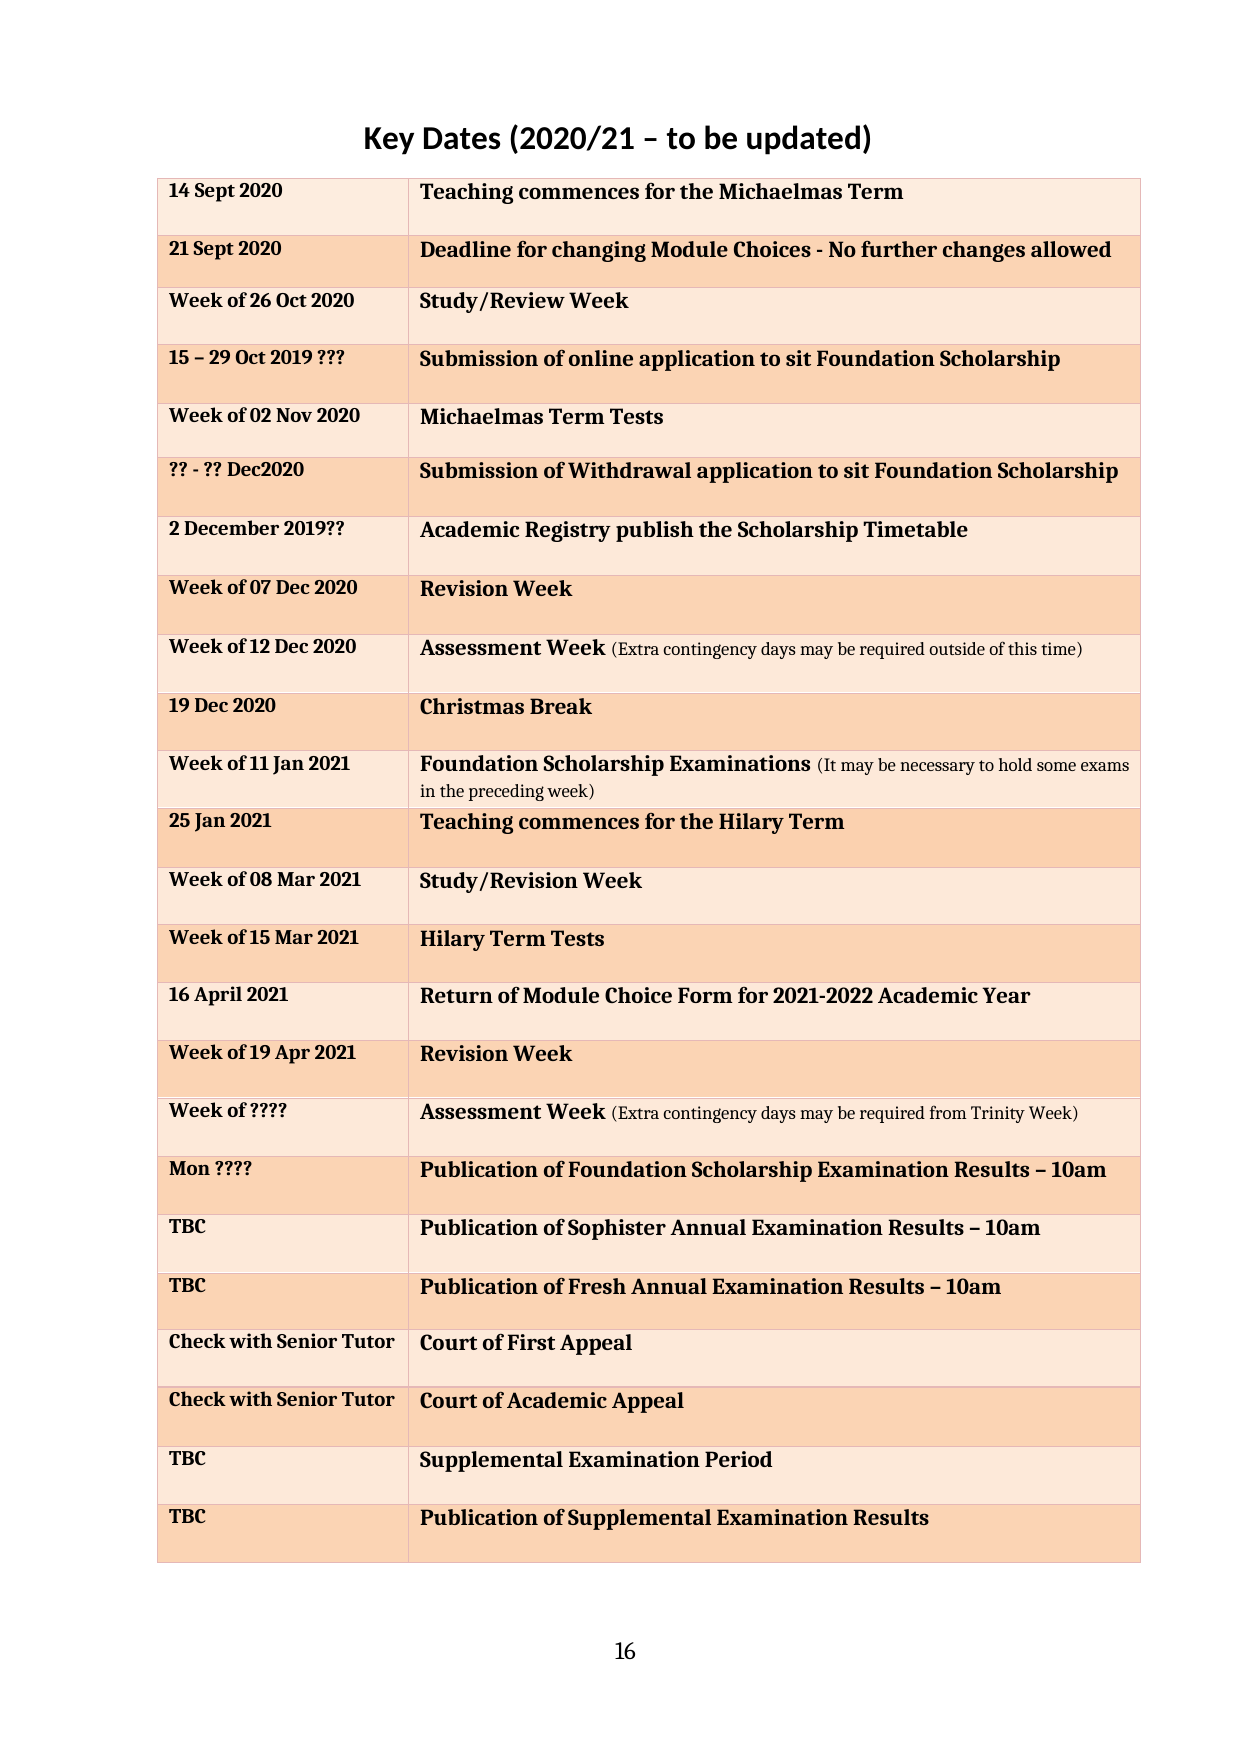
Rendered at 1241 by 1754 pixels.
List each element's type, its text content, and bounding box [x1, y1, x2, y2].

table_cell Week of 19 Apr 2021 [158, 1041, 408, 1097]
table_cell Supplemental Examination Period [409, 1447, 1140, 1504]
table_cell Week of 15 Mar 2021 [158, 925, 408, 982]
table_cell Assessment Week (Extra contingency days may be required outside of this time) [409, 635, 1140, 692]
table_header Teaching commences for the Michaelmas Term [409, 179, 1140, 235]
table_cell Christmas Break [409, 694, 1140, 750]
table_cell Week of ???? [158, 1099, 408, 1156]
table_cell Submission of online application to sit Foundation Scholarship [409, 345, 1140, 403]
table_cell Academic Registry publish the Scholarship Timetable [409, 517, 1140, 575]
table_cell Publication of Sophister Annual Examination Results – 10am [409, 1215, 1140, 1272]
table_cell Check with Senior Tutor [158, 1388, 408, 1446]
table_cell TBC [158, 1274, 408, 1329]
table_cell TBC [158, 1215, 408, 1272]
table_cell Week of 11 Jan 2021 [158, 751, 408, 807]
table_cell Submission of Withdrawal application to sit Foundation Scholarship [409, 458, 1140, 516]
table_cell Return of Module Choice Form for 2021-2022 Academic Year [409, 983, 1140, 1040]
table_cell Revision Week [409, 1041, 1140, 1097]
table_cell TBC [158, 1447, 408, 1504]
table_cell Publication of Supplemental Examination Results [409, 1505, 1140, 1562]
table_cell Study/Review Week [409, 288, 1140, 344]
table_cell Week of 08 Mar 2021 [158, 868, 408, 924]
table_cell Check with Senior Tutor [158, 1330, 408, 1386]
table_cell Week of 26 Oct 2020 [158, 288, 408, 344]
table_cell Study/Revision Week [409, 868, 1140, 924]
table_cell Revision Week [409, 576, 1140, 634]
table_cell 16 April 2021 [158, 983, 408, 1040]
table_cell Week of 02 Nov 2020 [158, 404, 408, 457]
table_header 14 Sept 2020 [158, 179, 408, 235]
table_cell Foundation Scholarship Examinations (It may be necessary to hold some exams in the preceding week) [409, 751, 1140, 807]
table_cell Court of First Appeal [409, 1330, 1140, 1386]
subtitle Key Dates (2020/21 – to be updated) [172, 117, 1064, 158]
table_cell Teaching commences for the Hilary Term [409, 809, 1140, 867]
table_cell Publication of Fresh Annual Examination Results – 10am [409, 1274, 1140, 1329]
table_cell Michaelmas Term Tests [409, 404, 1140, 457]
table_cell TBC [158, 1505, 408, 1562]
table_cell 19 Dec 2020 [158, 694, 408, 750]
table_cell Week of 12 Dec 2020 [158, 635, 408, 692]
table_cell 2 December 2019?? [158, 517, 408, 575]
table_cell 25 Jan 2021 [158, 809, 408, 867]
table_cell Mon ???? [158, 1157, 408, 1214]
table_cell Publication of Foundation Scholarship Examination Results – 10am [409, 1157, 1140, 1214]
table_cell Week of 07 Dec 2020 [158, 576, 408, 634]
table_cell ?? - ?? Dec2020 [158, 458, 408, 516]
table_cell 15 – 29 Oct 2019 ??? [158, 345, 408, 403]
table_cell Assessment Week (Extra contingency days may be required from Trinity Week) [409, 1099, 1140, 1156]
table_cell 21 Sept 2020 [158, 236, 408, 287]
table_cell Court of Academic Appeal [409, 1388, 1140, 1446]
table_cell Hilary Term Tests [409, 925, 1140, 982]
